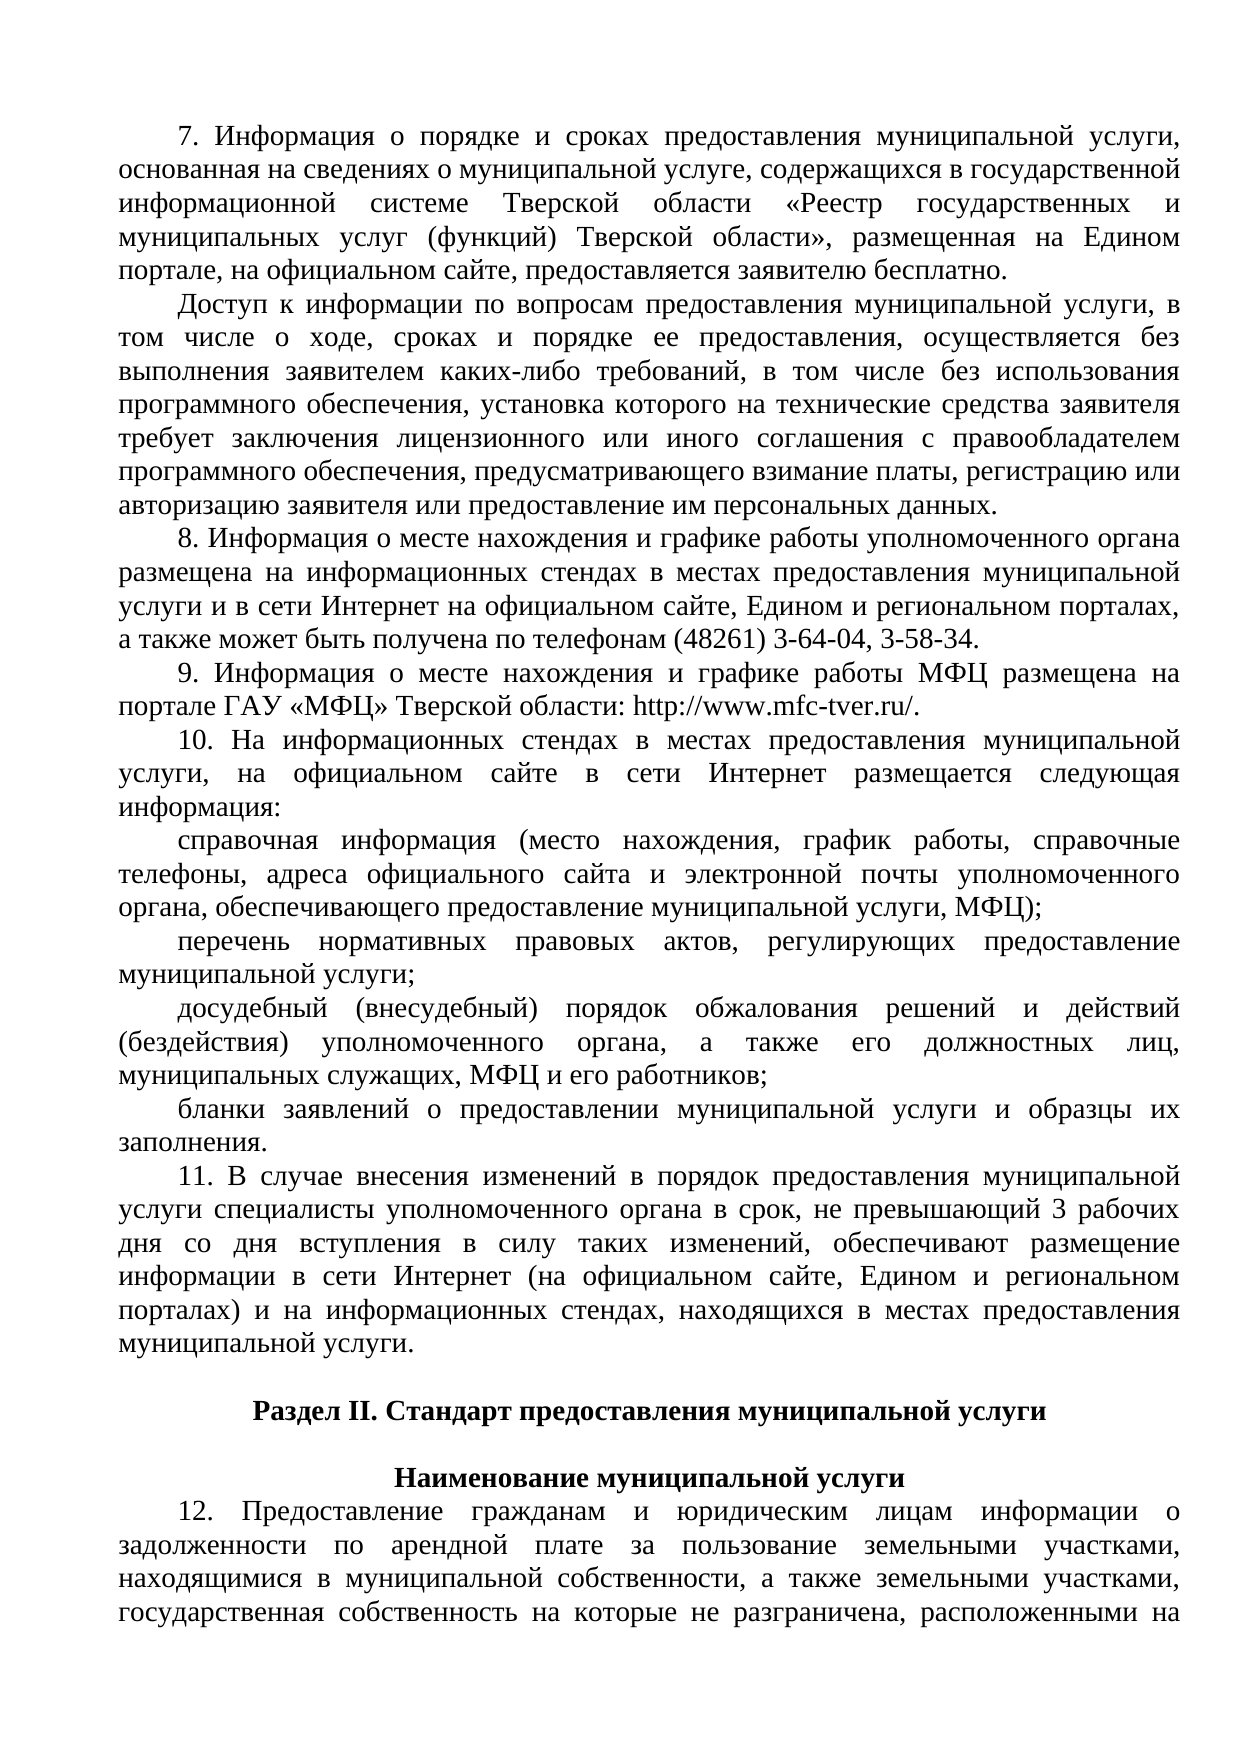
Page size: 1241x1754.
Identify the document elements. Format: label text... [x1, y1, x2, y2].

text Наименование муниципальной услуги [118, 1460, 1181, 1493]
text досудебный (внесудебный) порядок обжалования решений и действий (бездействия) уполномоченного органа, а также его должностных лиц, муниципальных служащих, МФЦ и его работников; [118, 990, 1181, 1091]
text справочная информация (место нахождения, график работы, справочные телефоны, адреса официального сайта и электронной почты уполномоченного органа, обеспечивающего предоставление муниципальной услуги, МФЦ); [118, 822, 1181, 923]
text перечень нормативных правовых актов, регулирующих предоставление муниципальной услуги; [118, 923, 1181, 990]
text Раздел II. Стандарт предоставления муниципальной услуги [118, 1393, 1181, 1426]
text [118, 1493, 1181, 1627]
text 7. Информация о порядке и сроках предоставления муниципальной услуги, основанная на сведениях о муниципальной услуге, содержащихся в государственной информационной системе Тверской области «Реестр государственных и муниципальных услуг (функций) Тверской области», размещенная на Едином портале, на официальном сайте, предоставляется заявителю бесплатно. [118, 118, 1181, 286]
text 10. На информационных стендах в местах предоставления муниципальной услуги, на официальном сайте в сети Интернет размещается следующая информация: [118, 722, 1181, 822]
text 11. В случае внесения изменений в порядок предоставления муниципальной услуги специалисты уполномоченного органа в срок, не превышающий 3 рабочих дня со дня вступления в силу таких изменений, обеспечивают размещение информации в сети Интернет (на официальном сайте, Едином и региональном порталах) и на информационных стендах, находящихся в местах предоставления муниципальной услуги. [118, 1158, 1181, 1359]
text 9. Информация о месте нахождения и графике работы МФЦ размещена на портале ГАУ «МФЦ» Тверской области: http://www.mfc-tver.ru/. [118, 655, 1181, 722]
text бланки заявлений о предоставлении муниципальной услуги и образцы их заполнения. [118, 1091, 1181, 1158]
text 8. Информация о месте нахождения и графике работы уполномоченного органа размещена на информационных стендах в местах предоставления муниципальной услуги и в сети Интернет на официальном сайте, Едином и региональном порталах, а также может быть получена по телефонам (48261) 3-64-04, 3-58-34. [118, 521, 1181, 655]
text Доступ к информации по вопросам предоставления муниципальной услуги, в том числе о ходе, сроках и порядке ее предоставления, осуществляется без выполнения заявителем каких-либо требований, в том числе без использования программного обеспечения, установка которого на технические средства заявителя требует заключения лицензионного или иного соглашения с правообладателем программного обеспечения, предусматривающего взимание платы, регистрацию или авторизацию заявителя или предоставление им персональных данных. [118, 286, 1181, 521]
